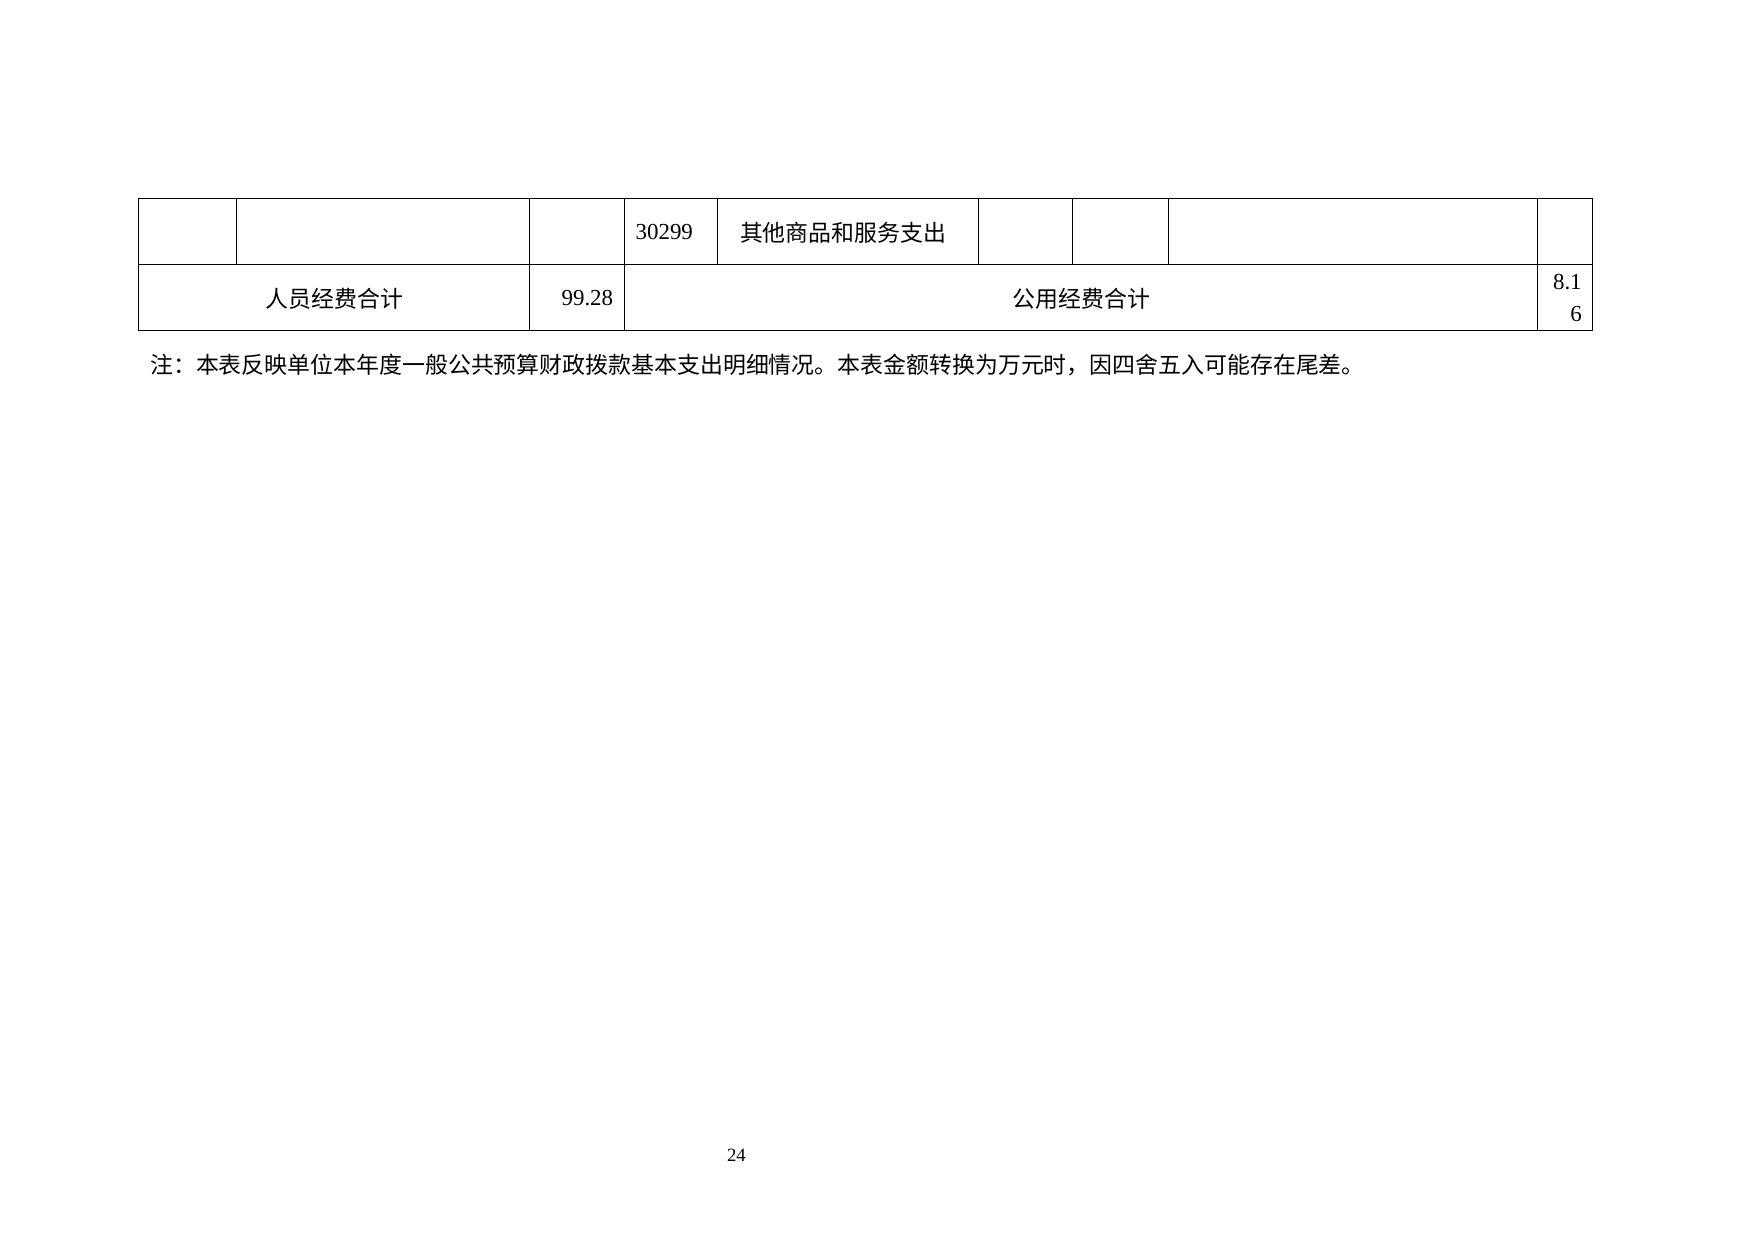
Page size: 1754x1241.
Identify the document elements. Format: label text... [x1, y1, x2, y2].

table_cell 30299 [625, 199, 717, 264]
table_cell [237, 199, 529, 264]
table_cell [1169, 199, 1537, 264]
table_cell 公用经费合计 [625, 265, 1537, 330]
table_cell [139, 199, 236, 264]
table_cell [1073, 199, 1168, 264]
table_cell 注：本表反映单位本年度一般公共预算财政拨款基本支出明细情况。本表金额转换为万元时，因四舍五入可能存在尾差。 [139, 331, 1593, 396]
table_cell 99.28 [530, 265, 624, 330]
table_cell 8.16 [1538, 265, 1592, 330]
table_cell 其他商品和服务支出 [718, 199, 978, 264]
table_cell [1538, 199, 1592, 264]
table_cell [530, 199, 624, 264]
table_cell 人员经费合计 [139, 265, 529, 330]
table_cell [979, 199, 1072, 264]
